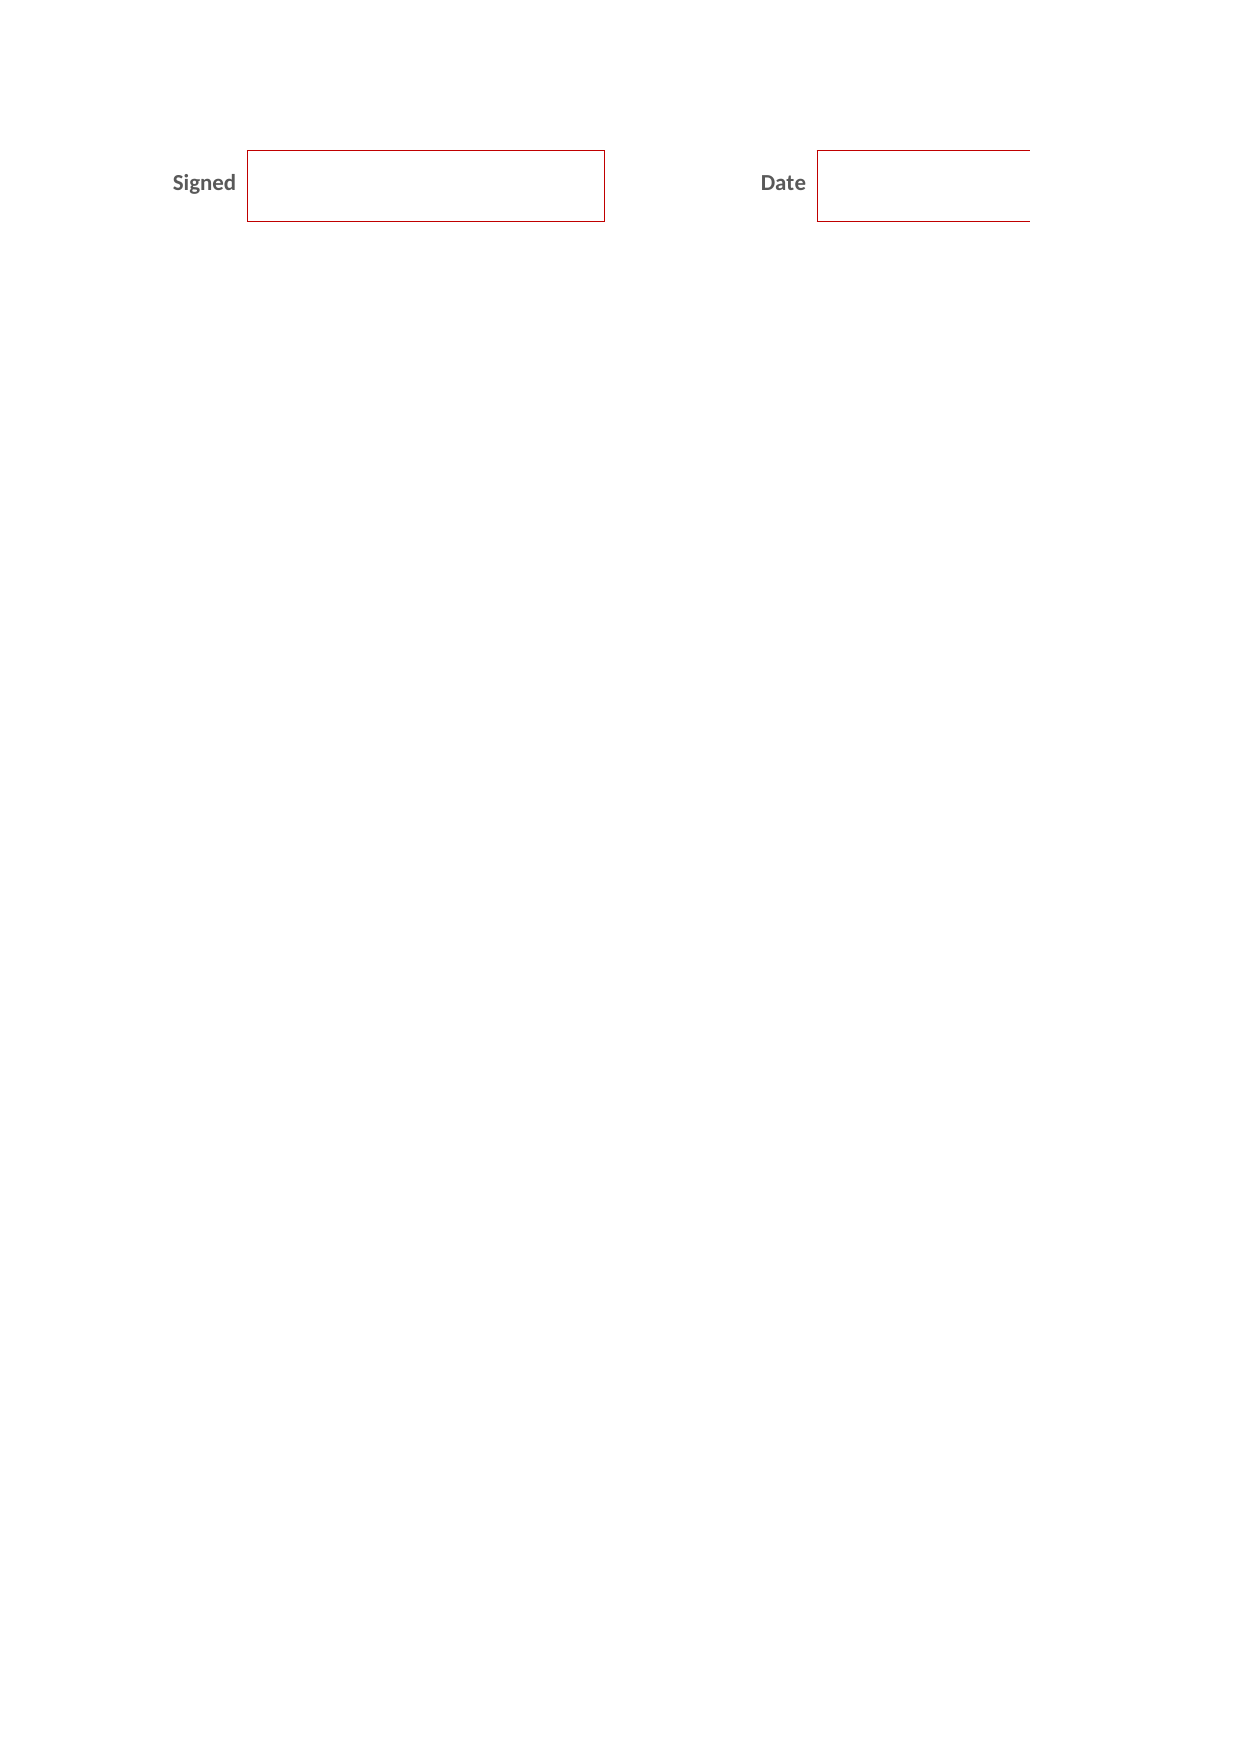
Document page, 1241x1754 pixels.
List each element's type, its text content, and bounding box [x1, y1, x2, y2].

table_cell Date [605, 150, 817, 221]
table_cell [248, 151, 604, 221]
table_cell Signed [161, 150, 247, 221]
table_cell [818, 151, 1029, 221]
